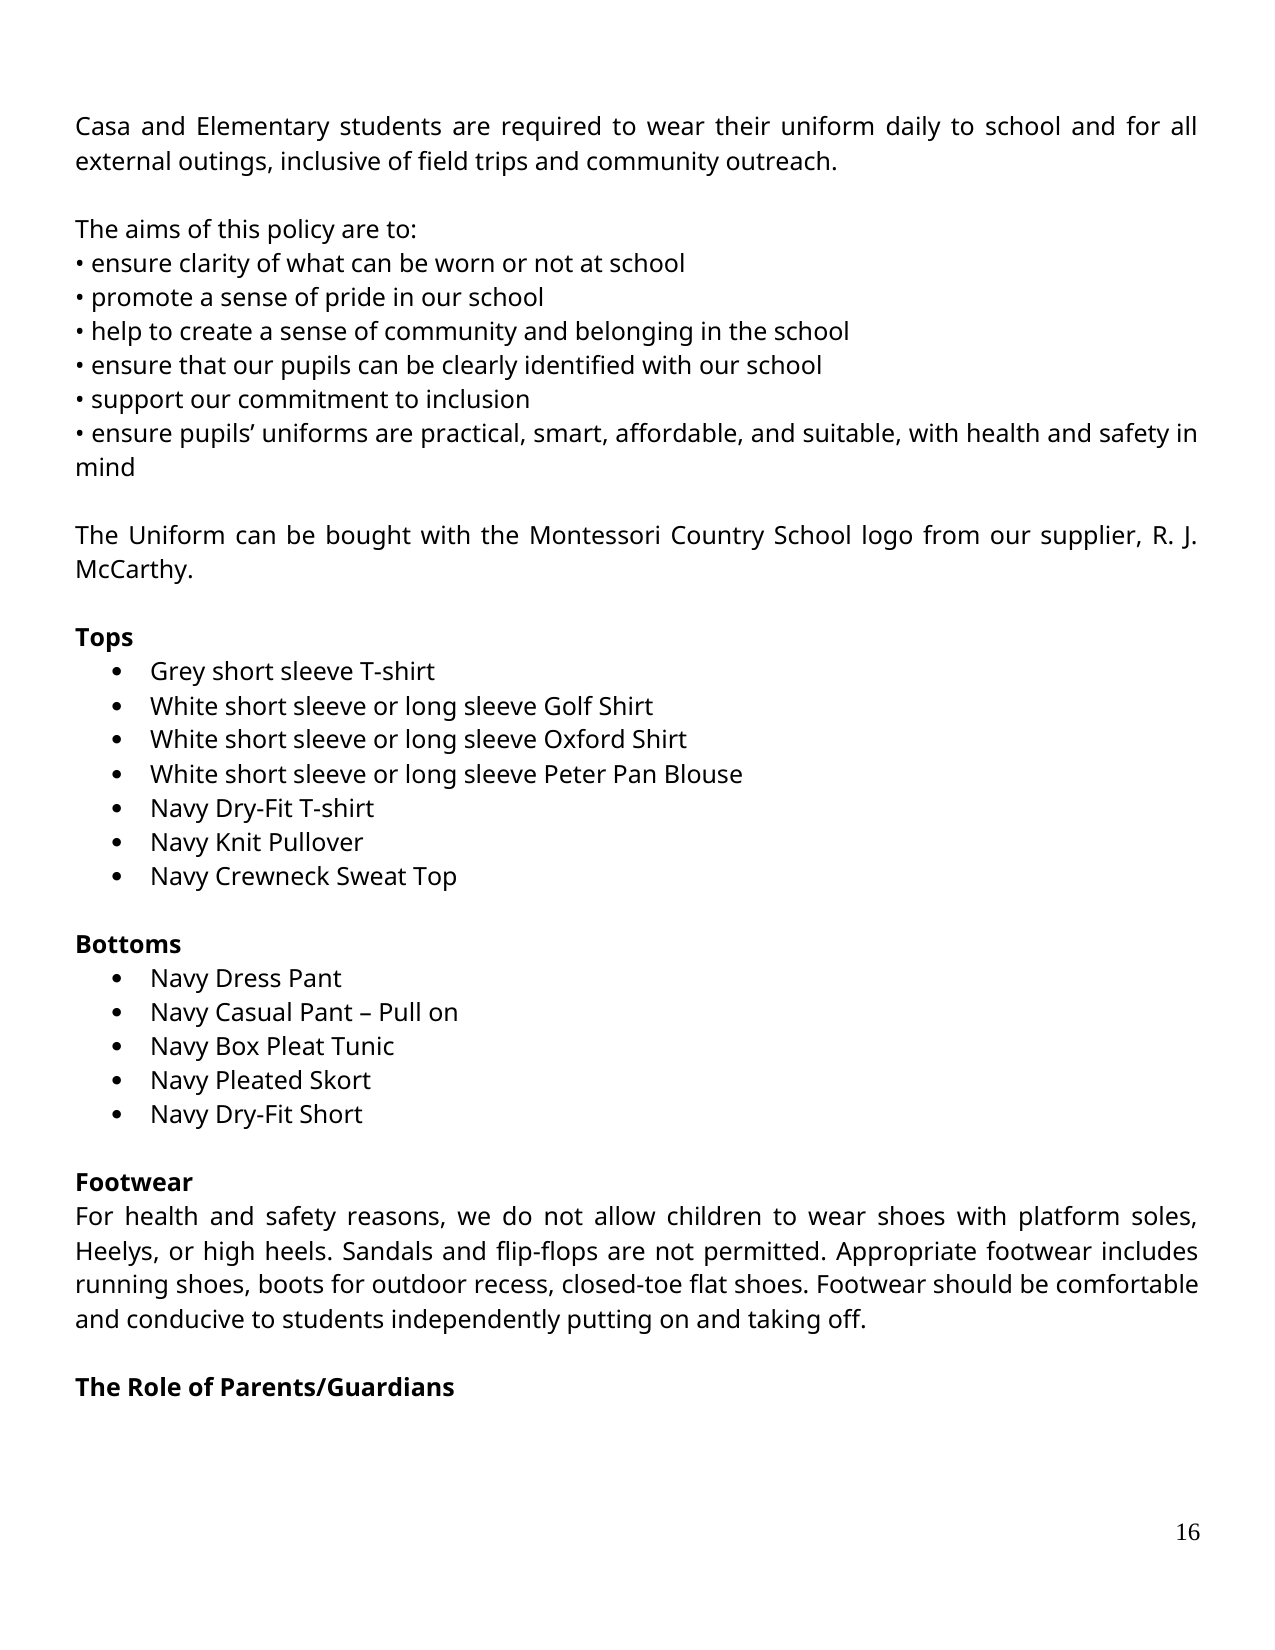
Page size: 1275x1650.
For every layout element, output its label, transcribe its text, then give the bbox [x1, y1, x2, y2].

list White short sleeve or long sleeve Golf Shirt [112, 688, 1200, 722]
list White short sleeve or long sleeve Peter Pan Blouse [112, 756, 1200, 790]
list White short sleeve or long sleeve Oxford Shirt [112, 722, 1200, 756]
text The Role of Parents/Guardians [75, 1369, 1200, 1403]
list Navy Box Pleat Tunic [112, 1029, 1200, 1063]
text • ensure clarity of what can be worn or not at school [75, 245, 1200, 279]
list Navy Knit Pullover [112, 824, 1200, 858]
list Navy Dry-Fit Short [112, 1097, 1200, 1131]
text Tops [75, 620, 1200, 654]
list Grey short sleeve T-shirt [112, 654, 1200, 688]
text • help to create a sense of community and belonging in the school [75, 313, 1200, 347]
text • support our commitment to inclusion [75, 382, 1200, 416]
list Navy Dress Pant [112, 961, 1200, 995]
list Navy Pleated Skort [112, 1063, 1200, 1097]
text Casa and Elementary students are required to wear their uniform daily to school and for all external outings, inclusive of field trips and community outreach. [75, 109, 1200, 177]
list Navy Crewneck Sweat Top [112, 858, 1200, 892]
text • ensure that our pupils can be clearly identified with our school [75, 347, 1200, 382]
text Footwear [75, 1165, 1200, 1199]
text Bottoms [75, 927, 1200, 961]
text The aims of this policy are to: [75, 211, 1200, 245]
list Navy Casual Pant – Pull on [112, 995, 1200, 1029]
text • ensure pupils’ uniforms are practical, smart, affordable, and suitable, with health and safety in mind [75, 416, 1200, 484]
text • promote a sense of pride in our school [75, 279, 1200, 313]
text For health and safety reasons, we do not allow children to wear shoes with platform soles, Heelys, or high heels. Sandals and flip-flops are not permitted. Appropriate footwear includes running shoes, boots for outdoor recess, closed-toe flat shoes. Footwear should be comfortable and conducive to students independently putting on and taking off. [75, 1199, 1200, 1335]
list Navy Dry-Fit T-shirt [112, 790, 1200, 824]
text The Uniform can be bought with the Montessori Country School logo from our supplier, R. J. McCarthy. [75, 518, 1200, 586]
